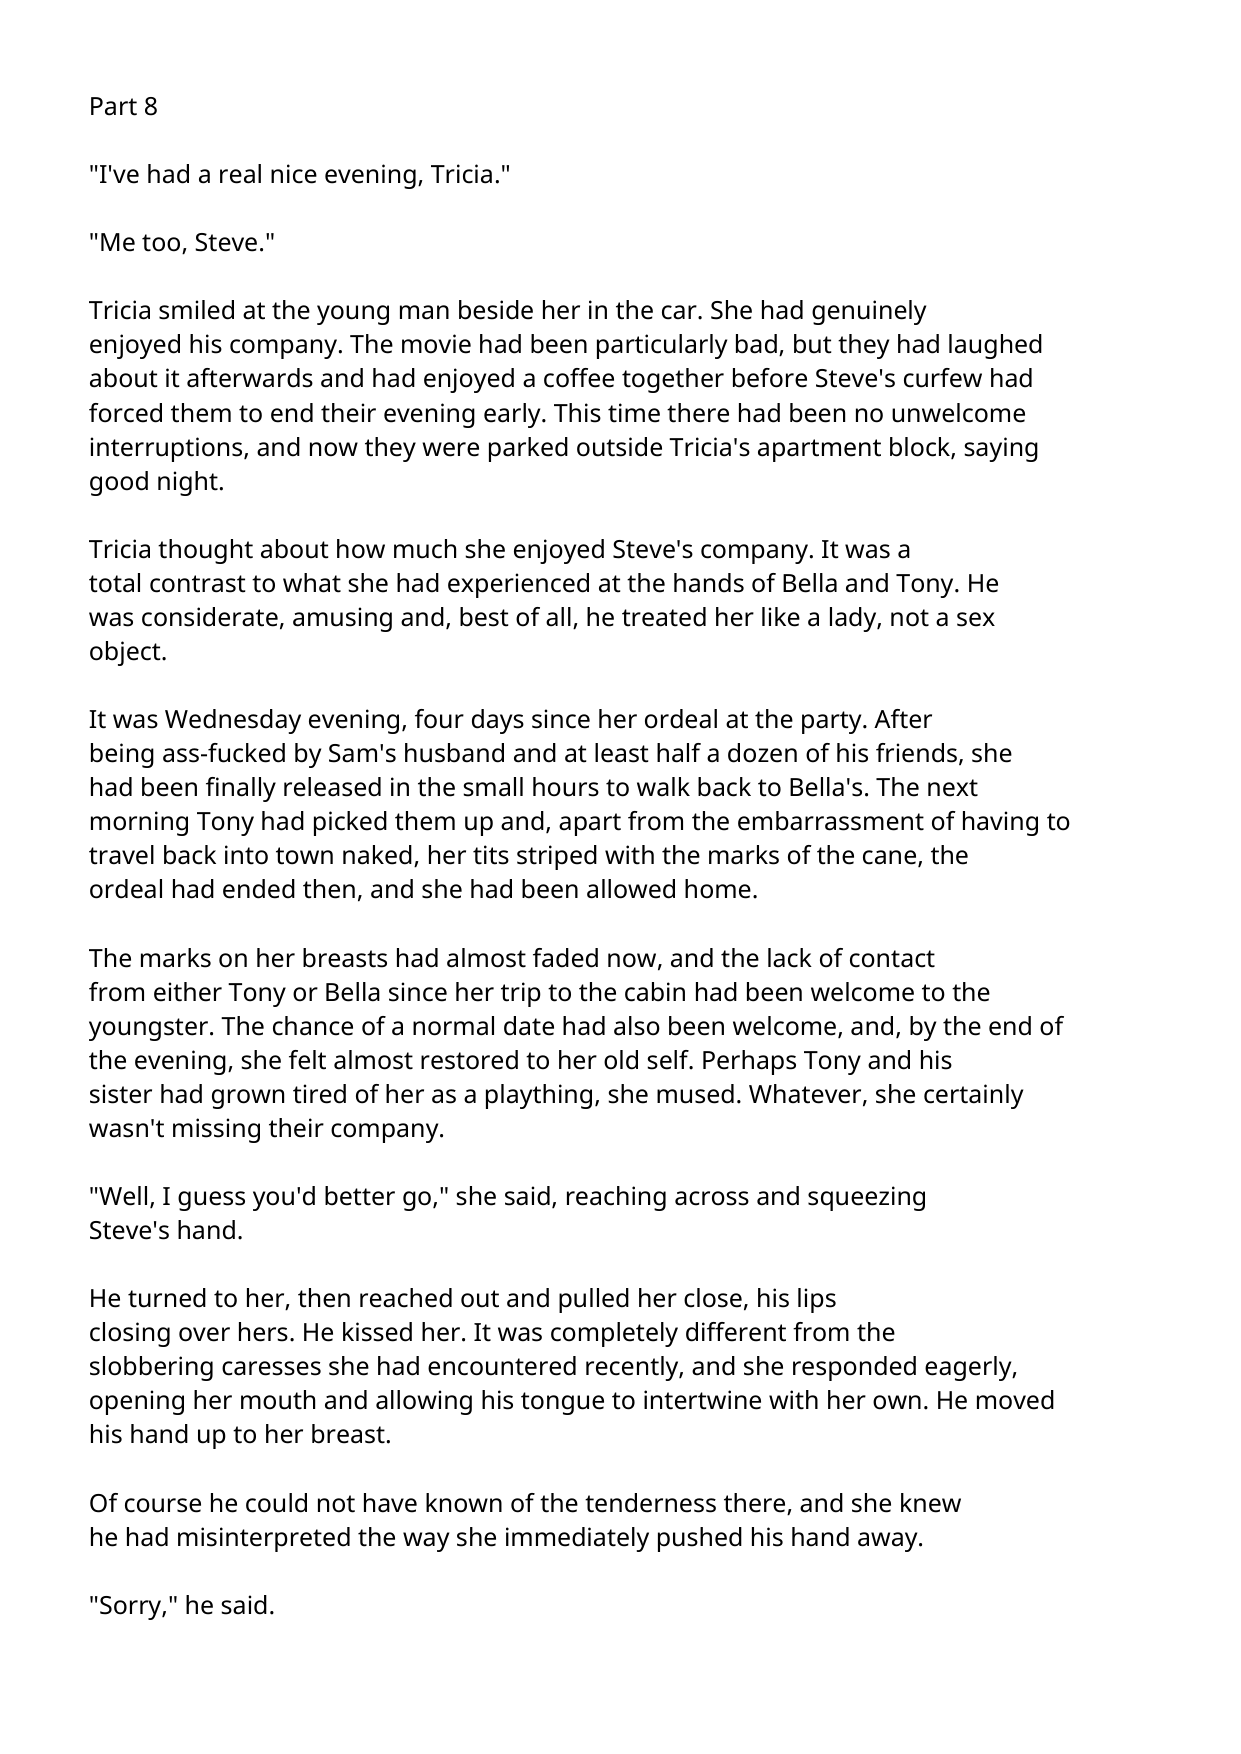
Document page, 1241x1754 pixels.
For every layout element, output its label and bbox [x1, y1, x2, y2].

text [89, 89, 1152, 1656]
